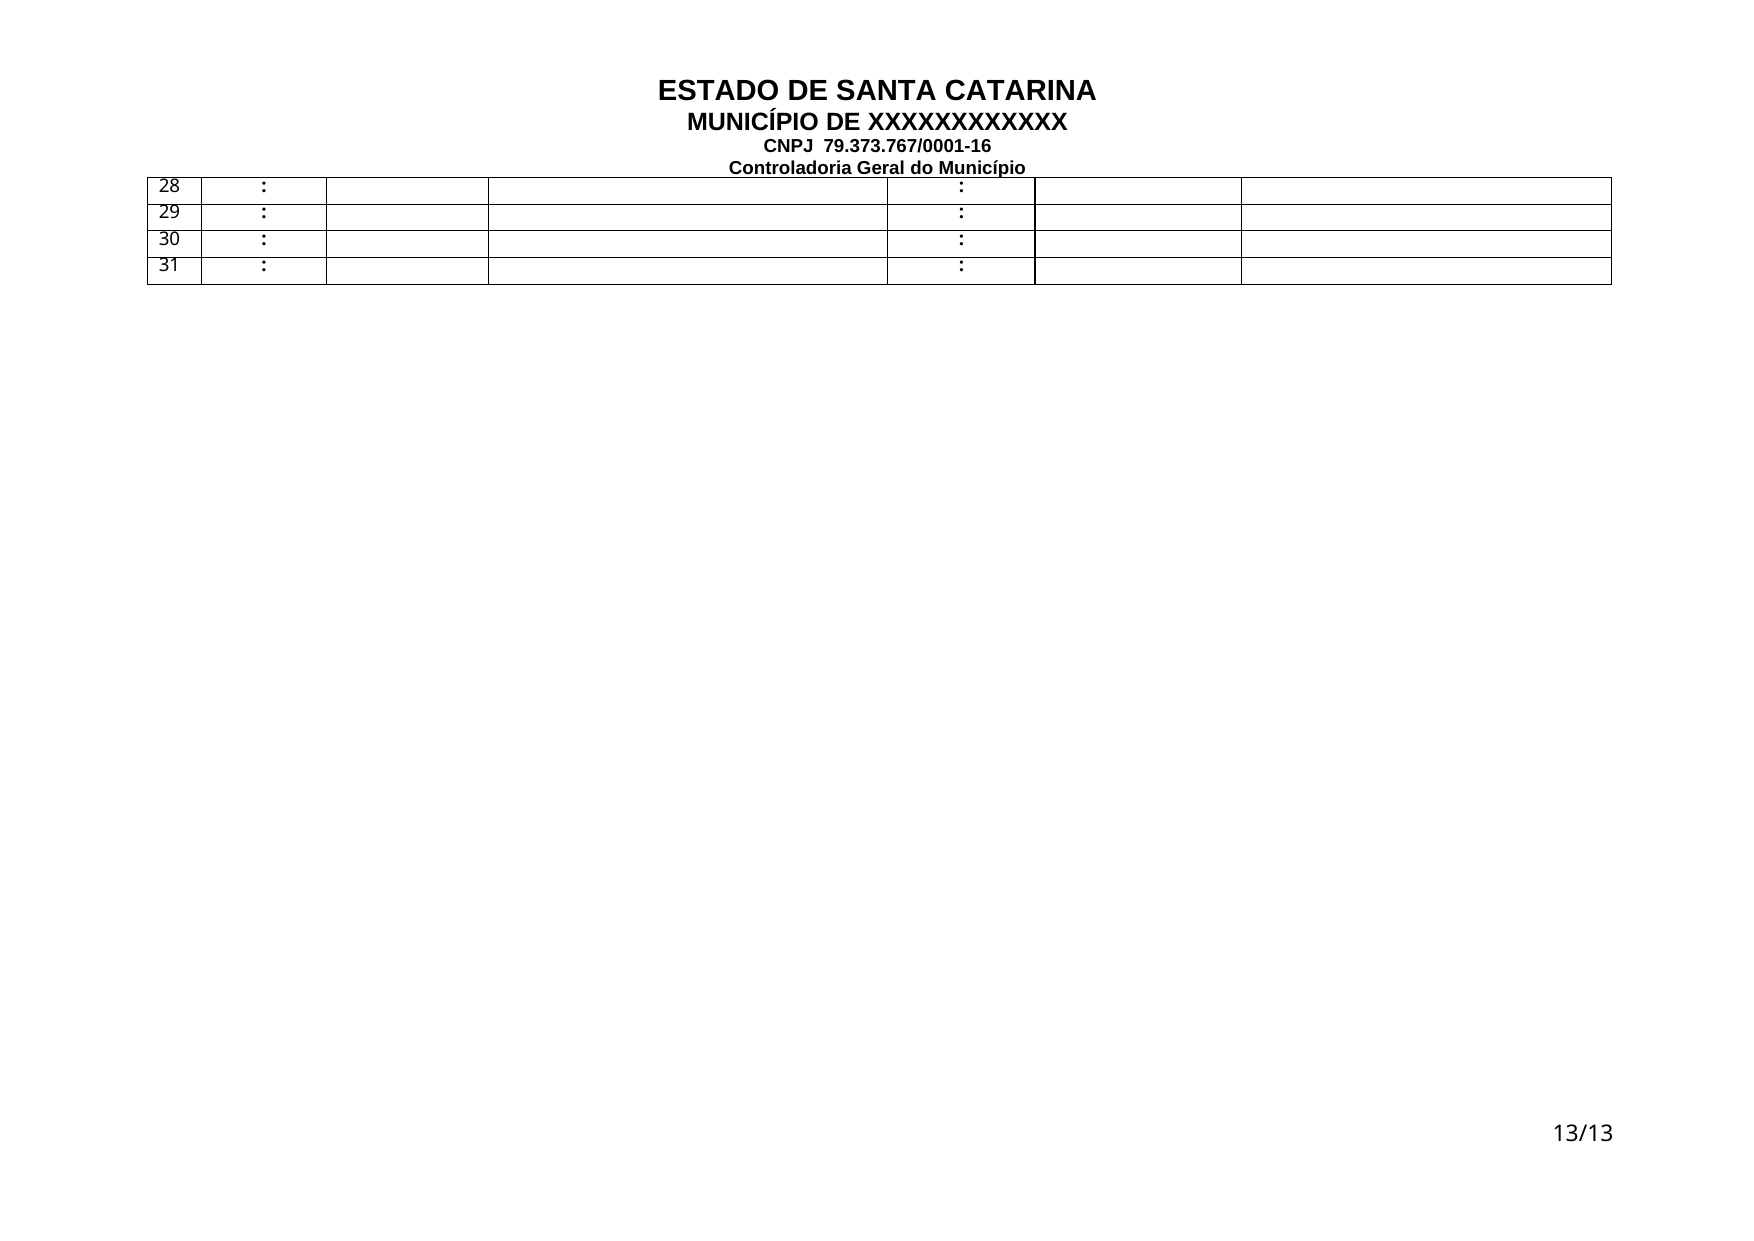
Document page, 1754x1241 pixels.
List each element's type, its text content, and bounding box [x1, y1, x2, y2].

table_cell [1242, 258, 1611, 283]
table_cell : [888, 205, 1034, 230]
table_cell [1036, 258, 1241, 283]
table_cell [327, 178, 488, 204]
table_cell [489, 205, 887, 230]
table_cell [327, 258, 488, 283]
table_cell : [888, 231, 1034, 257]
table_cell [327, 205, 488, 230]
table_cell 29 [148, 205, 201, 230]
table_cell 30 [148, 231, 201, 257]
table_cell 28 [148, 178, 201, 204]
table_cell [1242, 205, 1611, 230]
table_cell : [888, 258, 1034, 283]
table_cell : [202, 178, 326, 204]
table_cell [1242, 178, 1611, 204]
table_cell [489, 258, 887, 283]
table_cell [489, 178, 887, 204]
table_cell [489, 231, 887, 257]
table_cell [327, 231, 488, 257]
table_cell [1036, 178, 1241, 204]
table_cell [1036, 231, 1241, 257]
table_cell [1242, 231, 1611, 257]
table_cell : [888, 178, 1034, 204]
table_cell : [202, 231, 326, 257]
table_cell : [202, 258, 326, 283]
table_cell [1036, 205, 1241, 230]
table_cell 31 [148, 258, 201, 283]
table_cell : [202, 205, 326, 230]
